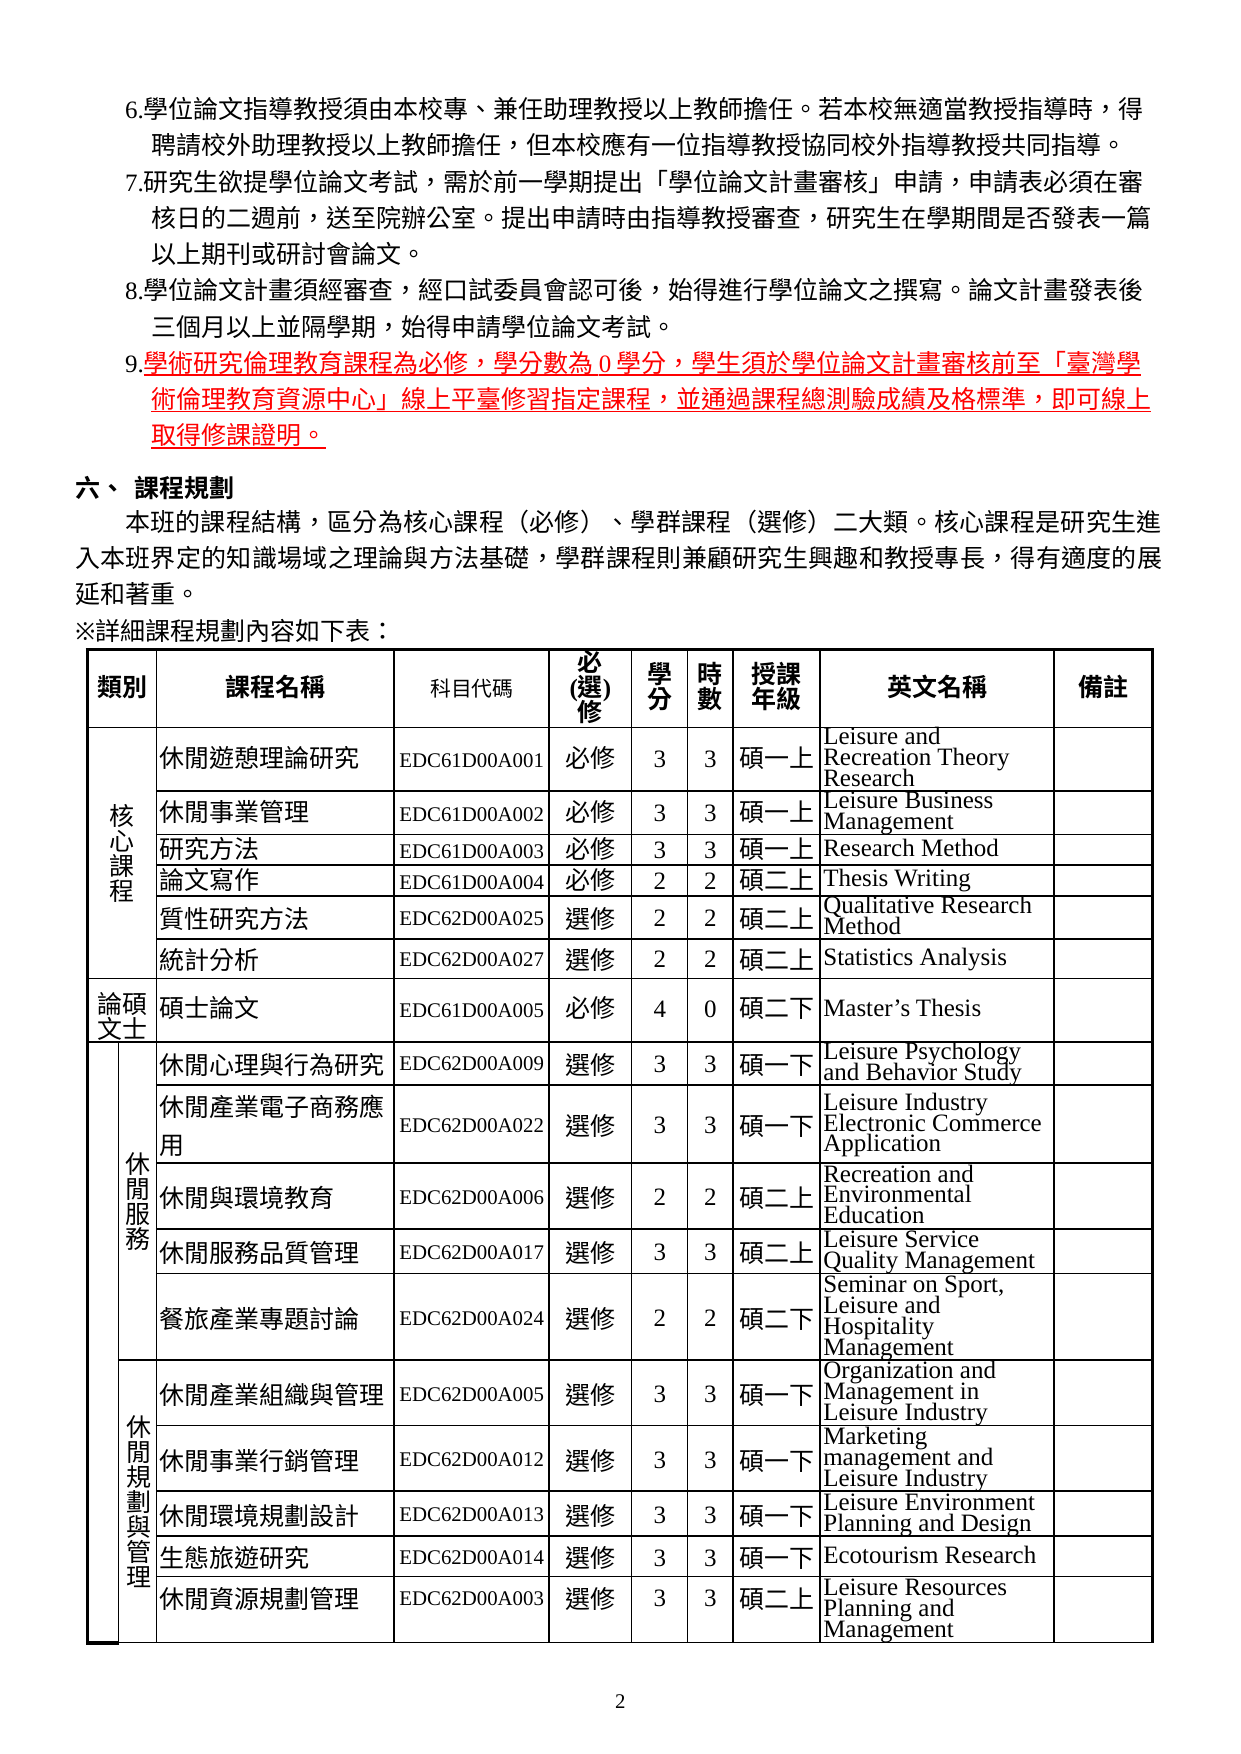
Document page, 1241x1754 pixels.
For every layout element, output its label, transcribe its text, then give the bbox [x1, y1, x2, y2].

table_cell [1055, 979, 1151, 1041]
text 7.研究生欲提學位論文考試，需於前一學期提出「學位論文計畫審核」申請，申請表必須在審核日的二週前，送至院辦公室。提出申請時由指導教授審查，研究生在學期間是否發表一篇以上期刊或研討會論文。 [125, 162, 1165, 271]
table_cell Qualitative Research Method [821, 897, 1053, 938]
table_cell Leisure Environment Planning and Design [821, 1492, 1053, 1535]
table_cell Statistics Analysis [821, 940, 1053, 977]
table_cell 3 [688, 1361, 732, 1425]
table_cell EDC62D00A006 [395, 1164, 548, 1228]
table_cell 2 [632, 1164, 687, 1228]
table_cell 必修 [550, 728, 631, 790]
table_cell 生態旅遊研究 [157, 1537, 393, 1576]
table_cell 2 [688, 897, 732, 938]
table_cell 休閒服務品質管理 [157, 1230, 393, 1273]
table_cell 3 [632, 1577, 687, 1641]
table_cell 3 [632, 1361, 687, 1425]
table_header 學分 [632, 651, 687, 726]
table_cell 3 [632, 728, 687, 790]
table_cell [1055, 1492, 1151, 1535]
table_cell 統計分析 [157, 940, 393, 977]
text 6.學位論文指導教授須由本校專、兼任助理教授以上教師擔任。若本校無適當教授指導時，得聘請校外助理教授以上教師擔任，但本校應有一位指導教授協同校外指導教授共同指導。 [125, 89, 1165, 162]
table_cell Recreation and Environmental Education [821, 1164, 1053, 1228]
table_cell EDC61D00A001 [395, 728, 548, 790]
table_cell 休閒資源規劃管理 [157, 1577, 393, 1641]
table_cell 休閒事業行銷管理 [157, 1426, 393, 1490]
table_cell EDC62D00A022 [395, 1086, 548, 1162]
table_cell 選 修 課 程 [89, 1043, 118, 1641]
table_cell Seminar on Sport, Leisure and Hospitality Management [821, 1274, 1053, 1359]
table_cell 碩二上 [734, 1164, 819, 1228]
table_header 科目代碼 [395, 651, 548, 726]
list 課程規劃 [75, 477, 1165, 502]
text 8.學位論文計畫須經審查，經口試委員會認可後，始得進行學位論文之撰寫。論文計畫發表後三個月以上並隔學期，始得申請學位論文考試。 [125, 271, 1165, 343]
table_cell 休閒環境規劃設計 [157, 1492, 393, 1535]
table_cell 休閒服務 [119, 1043, 156, 1359]
table_cell 3 [688, 1426, 732, 1490]
table_cell Leisure Service Quality Management [821, 1230, 1053, 1273]
table_cell 3 [688, 835, 732, 864]
table_cell 2 [632, 866, 687, 895]
table_cell 3 [688, 792, 732, 834]
table_cell 0 [688, 979, 732, 1041]
table_cell 2 [688, 1274, 732, 1359]
table_cell Research Method [821, 835, 1053, 864]
table_cell 休閒產業組織與管理 [157, 1361, 393, 1425]
table_cell 碩二上 [734, 940, 819, 977]
table_cell 3 [632, 1537, 687, 1576]
table_cell EDC62D00A017 [395, 1230, 548, 1273]
table_header 英文名稱 [821, 651, 1053, 726]
table_cell [1055, 866, 1151, 895]
table_cell 碩士 論文 [89, 979, 156, 1041]
table_cell 2 [632, 897, 687, 938]
table_cell 選修 [550, 1577, 631, 1641]
table_cell 休閒與環境教育 [157, 1164, 393, 1228]
table_cell 休閒事業管理 [157, 792, 393, 834]
table_cell 碩士論文 [157, 979, 393, 1041]
table_cell 碩一下 [734, 1492, 819, 1535]
table_cell 2 [688, 940, 732, 977]
table_cell 3 [632, 792, 687, 834]
table_cell EDC62D00A003 [395, 1577, 548, 1641]
table_cell 3 [688, 1577, 732, 1641]
table_cell 碩一下 [734, 1043, 819, 1084]
table_cell 碩一下 [734, 1426, 819, 1490]
table_cell Organization and Management in Leisure Industry [821, 1361, 1053, 1425]
table_header 授課 年級 [734, 651, 819, 726]
table_cell 3 [632, 835, 687, 864]
table_cell EDC61D00A005 [395, 979, 548, 1041]
table_cell 碩一上 [734, 728, 819, 790]
text 9.學術研究倫理教育課程為必修，學分數為0學分，學生須於學位論文計畫審核前至「臺灣學術倫理教育資源中心」線上平臺修習指定課程，並通過課程總測驗成績及格標準，即可線上取得修課證明。 [125, 343, 1165, 452]
table_header 必(選)修 [550, 651, 631, 726]
table_cell 碩一下 [734, 1361, 819, 1425]
table_cell [1055, 835, 1151, 864]
text ※詳細課程規劃內容如下表： [75, 611, 1165, 648]
table_cell 3 [632, 1492, 687, 1535]
table_cell EDC62D00A027 [395, 940, 548, 977]
table_cell 選修 [550, 1230, 631, 1273]
table_cell EDC62D00A025 [395, 897, 548, 938]
table_cell EDC62D00A009 [395, 1043, 548, 1084]
table_cell EDC61D00A002 [395, 792, 548, 834]
table_cell 質性研究方法 [157, 897, 393, 938]
table_cell 3 [688, 1086, 732, 1162]
table_cell Leisure Business Management [821, 792, 1053, 834]
table_cell 2 [688, 1164, 732, 1228]
table_cell [1055, 1274, 1151, 1359]
table_cell 休閒規劃與管理 [119, 1361, 156, 1641]
table_cell EDC62D00A012 [395, 1426, 548, 1490]
table_cell 3 [632, 1086, 687, 1162]
table_cell 碩一上 [734, 835, 819, 864]
table_cell EDC61D00A004 [395, 866, 548, 895]
table_cell [1055, 1426, 1151, 1490]
table_header 時數 [688, 651, 732, 726]
table_cell EDC62D00A024 [395, 1274, 548, 1359]
table_cell [1055, 1043, 1151, 1084]
table_cell [1055, 1086, 1151, 1162]
table_cell 選修 [550, 1164, 631, 1228]
table_cell 休閒產業電子商務應用 [157, 1086, 393, 1162]
table_cell EDC62D00A013 [395, 1492, 548, 1535]
table_cell [1055, 940, 1151, 977]
table_cell 必修 [550, 979, 631, 1041]
table_cell 碩一上 [734, 792, 819, 834]
table_cell [1055, 1361, 1151, 1425]
table_cell EDC62D00A014 [395, 1537, 548, 1576]
table_cell 碩二上 [734, 866, 819, 895]
table_cell 碩二上 [734, 897, 819, 938]
table_cell Master’s Thesis [821, 979, 1053, 1041]
table_cell 選修 [550, 1492, 631, 1535]
table_cell 3 [632, 1230, 687, 1273]
table_cell Leisure Psychology and Behavior Study [821, 1043, 1053, 1084]
table_cell 選修 [550, 1274, 631, 1359]
table_cell 3 [688, 728, 732, 790]
table_cell Leisure and Recreation Theory Research [821, 728, 1053, 790]
table_cell Thesis Writing [821, 866, 1053, 895]
table_cell 選修 [550, 1537, 631, 1576]
table_header 類別 [89, 651, 156, 726]
table_cell 3 [632, 1426, 687, 1490]
table_cell 選修 [550, 1361, 631, 1425]
table_cell 選修 [550, 897, 631, 938]
table_cell 選修 [550, 1426, 631, 1490]
text 本班的課程結構，區分為核心課程（必修）、學群課程（選修）二大類。核心課程是研究生進入本班界定的知識場域之理論與方法基礎，學群課程則兼顧研究生興趣和教授專長，得有適度的展延和著重。 [75, 502, 1165, 611]
table_cell [1055, 1577, 1151, 1641]
table_cell [1055, 792, 1151, 834]
table_cell 必修 [550, 835, 631, 864]
table_cell 選修 [550, 940, 631, 977]
table_cell 休閒心理與行為研究 [157, 1043, 393, 1084]
table_cell 3 [688, 1492, 732, 1535]
table_cell 論文寫作 [157, 866, 393, 895]
table_cell EDC62D00A005 [395, 1361, 548, 1425]
table_cell 3 [688, 1043, 732, 1084]
table_cell EDC61D00A003 [395, 835, 548, 864]
table_cell 碩二下 [734, 1274, 819, 1359]
table_cell 碩一下 [734, 1537, 819, 1576]
table_cell [1055, 1537, 1151, 1576]
table_cell [1055, 897, 1151, 938]
table_cell 3 [688, 1537, 732, 1576]
table_cell 3 [632, 1043, 687, 1084]
table_cell [1055, 1164, 1151, 1228]
table_cell 2 [632, 940, 687, 977]
table_cell 2 [632, 1274, 687, 1359]
table_cell 碩二上 [734, 1230, 819, 1273]
table_cell Ecotourism Research [821, 1537, 1053, 1576]
table_header 課程名稱 [157, 651, 393, 726]
table_cell 3 [688, 1230, 732, 1273]
table_cell 碩二下 [734, 979, 819, 1041]
table_cell Marketing management and Leisure Industry [821, 1426, 1053, 1490]
table_cell 選修 [550, 1086, 631, 1162]
table_cell 研究方法 [157, 835, 393, 864]
table_cell 4 [632, 979, 687, 1041]
table_cell 碩一下 [734, 1086, 819, 1162]
table_cell 必修 [550, 866, 631, 895]
table_cell Leisure Resources Planning and Management [821, 1577, 1053, 1641]
table_cell 2 [688, 866, 732, 895]
table_cell [1055, 728, 1151, 790]
table_header 備註 [1055, 651, 1151, 726]
table_cell 碩二上 [734, 1577, 819, 1641]
table_cell 核心課程 [89, 728, 156, 977]
table_cell 休閒遊憩理論研究 [157, 728, 393, 790]
table_cell Leisure Industry Electronic Commerce Application [821, 1086, 1053, 1162]
table_cell 必修 [550, 792, 631, 834]
table_cell [1055, 1230, 1151, 1273]
table_cell 選修 [550, 1043, 631, 1084]
table_cell 餐旅產業專題討論 [157, 1274, 393, 1359]
